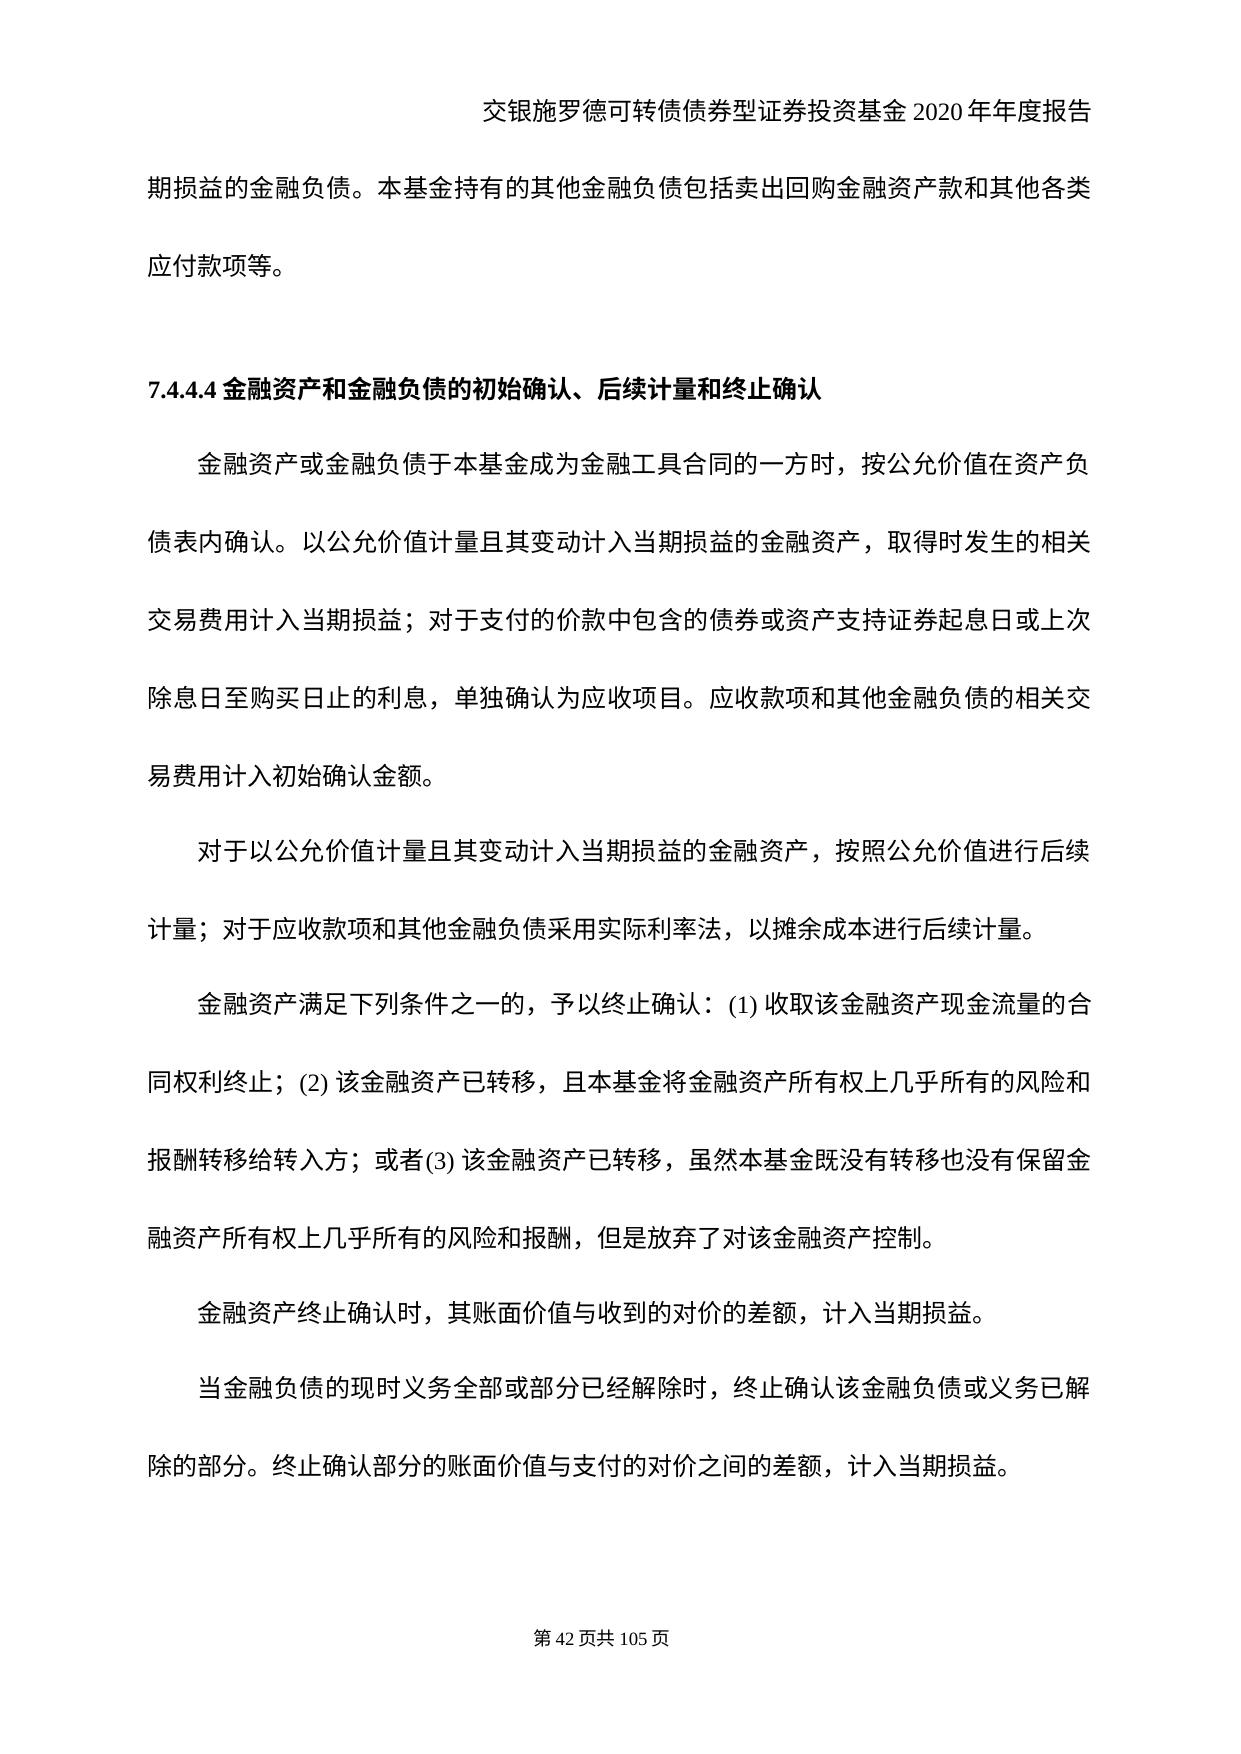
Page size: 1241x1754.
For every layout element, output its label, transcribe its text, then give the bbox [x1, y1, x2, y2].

text 对于以公允价值计量且其变动计入当期损益的金融资产，按照公允价值进行后续计量；对于应收款项和其他金融负债采用实际利率法，以摊余成本进行后续计量。 [148, 817, 1092, 960]
text 金融资产满足下列条件之一的，予以终止确认：(1) 收取该金融资产现金流量的合同权利终止；(2) 该金融资产已转移，且本基金将金融资产所有权上几乎所有的风险和报酬转移给转入方；或者(3) 该金融资产已转移，虽然本基金既没有转移也没有保留金融资产所有权上几乎所有的风险和报酬，但是放弃了对该金融资产控制。 [148, 970, 1092, 1269]
text 金融资产或金融负债于本基金成为金融工具合同的一方时，按公允价值在资产负债表内确认。以公允价值计量且其变动计入当期损益的金融资产，取得时发生的相关交易费用计入当期损益；对于支付的价款中包含的债券或资产支持证券起息日或上次除息日至购买日止的利息，单独确认为应收项目。应收款项和其他金融负债的相关交易费用计入初始确认金额。 [148, 430, 1092, 807]
text 当金融负债的现时义务全部或部分已经解除时，终止确认该金融负债或义务已解除的部分。终止确认部分的账面价值与支付的对价之间的差额，计入当期损益。 [148, 1354, 1092, 1497]
text 金融资产终止确认时，其账面价值与收到的对价的差额，计入当期损益。 [148, 1279, 1092, 1344]
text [148, 154, 1092, 297]
text 7.4.4.4 金融资产和金融负债的初始确认、后续计量和终止确认 [148, 355, 1092, 420]
